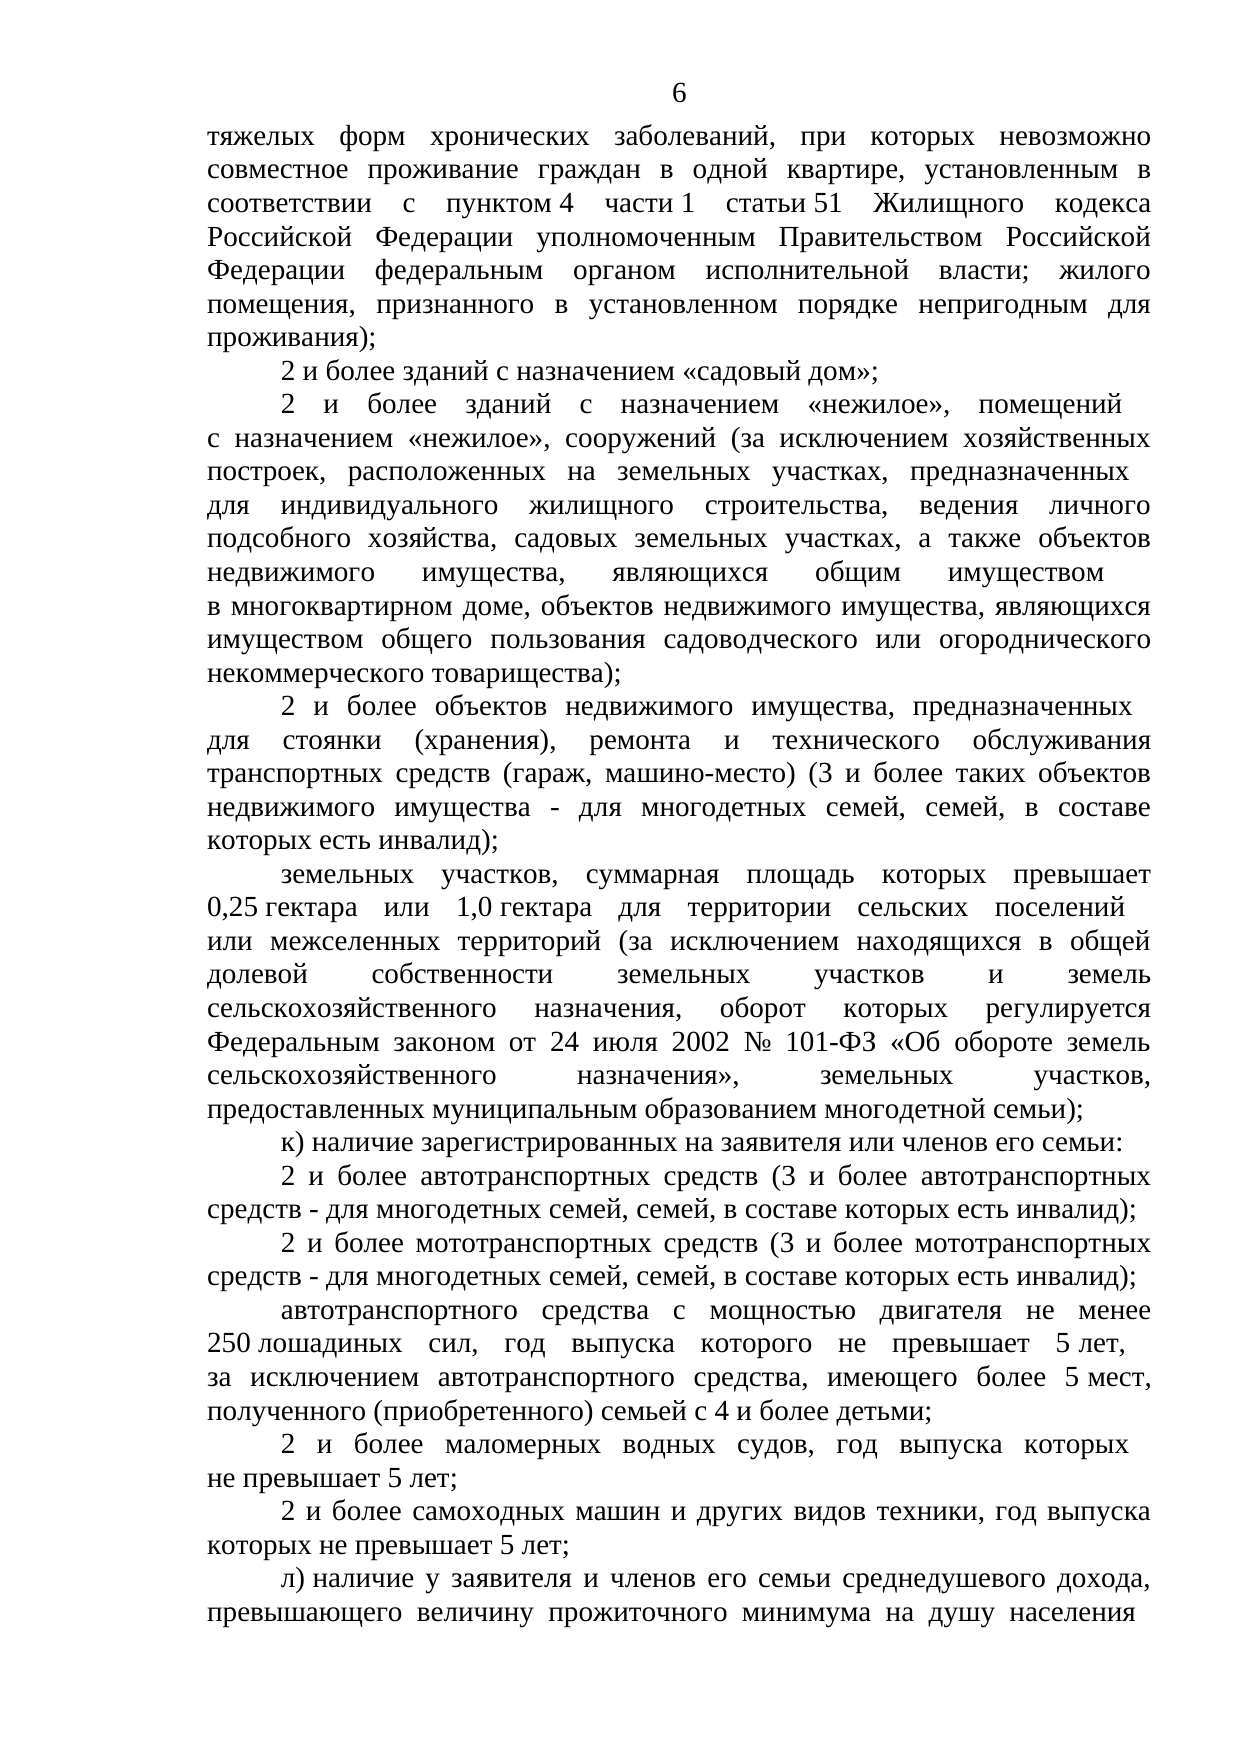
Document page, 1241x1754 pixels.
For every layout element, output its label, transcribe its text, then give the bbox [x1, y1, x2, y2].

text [207, 118, 1152, 353]
text 2 и более самоходных машин и других видов техники, год выпуска которых не превышает 5 лет; [207, 1493, 1152, 1560]
text земельных участков, суммарная площадь которых превышает 0,25 гектара или 1,0 гектара для территории сельских поселений или межселенных территорий (за исключением находящихся в общей долевой собственности земельных участков и земель сельскохозяйственного назначения, оборот которых регулируется Федеральным законом от 24 июля 2002 № 101-ФЗ «Об обороте земель сельскохозяйственного назначения», земельных участков, предоставленных муниципальным образованием многодетной семьи); [207, 856, 1152, 1124]
text 2 и более маломерных водных судов, год выпуска которых не превышает 5 лет; [207, 1426, 1152, 1493]
text 2 и более зданий с назначением «садовый дом»; [207, 353, 1152, 386]
text 2 и более автотранспортных средств (3 и более автотранспортных средств - для многодетных семей, семей, в составе которых есть инвалид); [207, 1158, 1152, 1225]
text 2 и более мототранспортных средств (3 и более мототранспортных средств - для многодетных семей, семей, в составе которых есть инвалид); [207, 1225, 1152, 1292]
text автотранспортного средства с мощностью двигателя не менее 250 лошадиных сил, год выпуска которого не превышает 5 лет, за исключением автотранспортного средства, имеющего более 5 мест, полученного (приобретенного) семьей с 4 и более детьми; [207, 1292, 1152, 1426]
text 2 и более зданий с назначением «нежилое», помещений с назначением «нежилое», сооружений (за исключением хозяйственных построек, расположенных на земельных участках, предназначенных для индивидуального жилищного строительства, ведения личного подсобного хозяйства, садовых земельных участках, а также объектов недвижимого имущества, являющихся общим имуществом в многоквартирном доме, объектов недвижимого имущества, являющихся имуществом общего пользования садоводческого или огороднического некоммерческого товарищества); [207, 386, 1152, 688]
text 2 и более объектов недвижимого имущества, предназначенных для стоянки (хранения), ремонта и технического обслуживания транспортных средств (гараж, машино-место) (3 и более таких объектов недвижимого имущества - для многодетных семей, семей, в составе которых есть инвалид); [207, 688, 1152, 856]
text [207, 1560, 1152, 1627]
text к) наличие зарегистрированных на заявителя или членов его семьи: [207, 1124, 1152, 1158]
